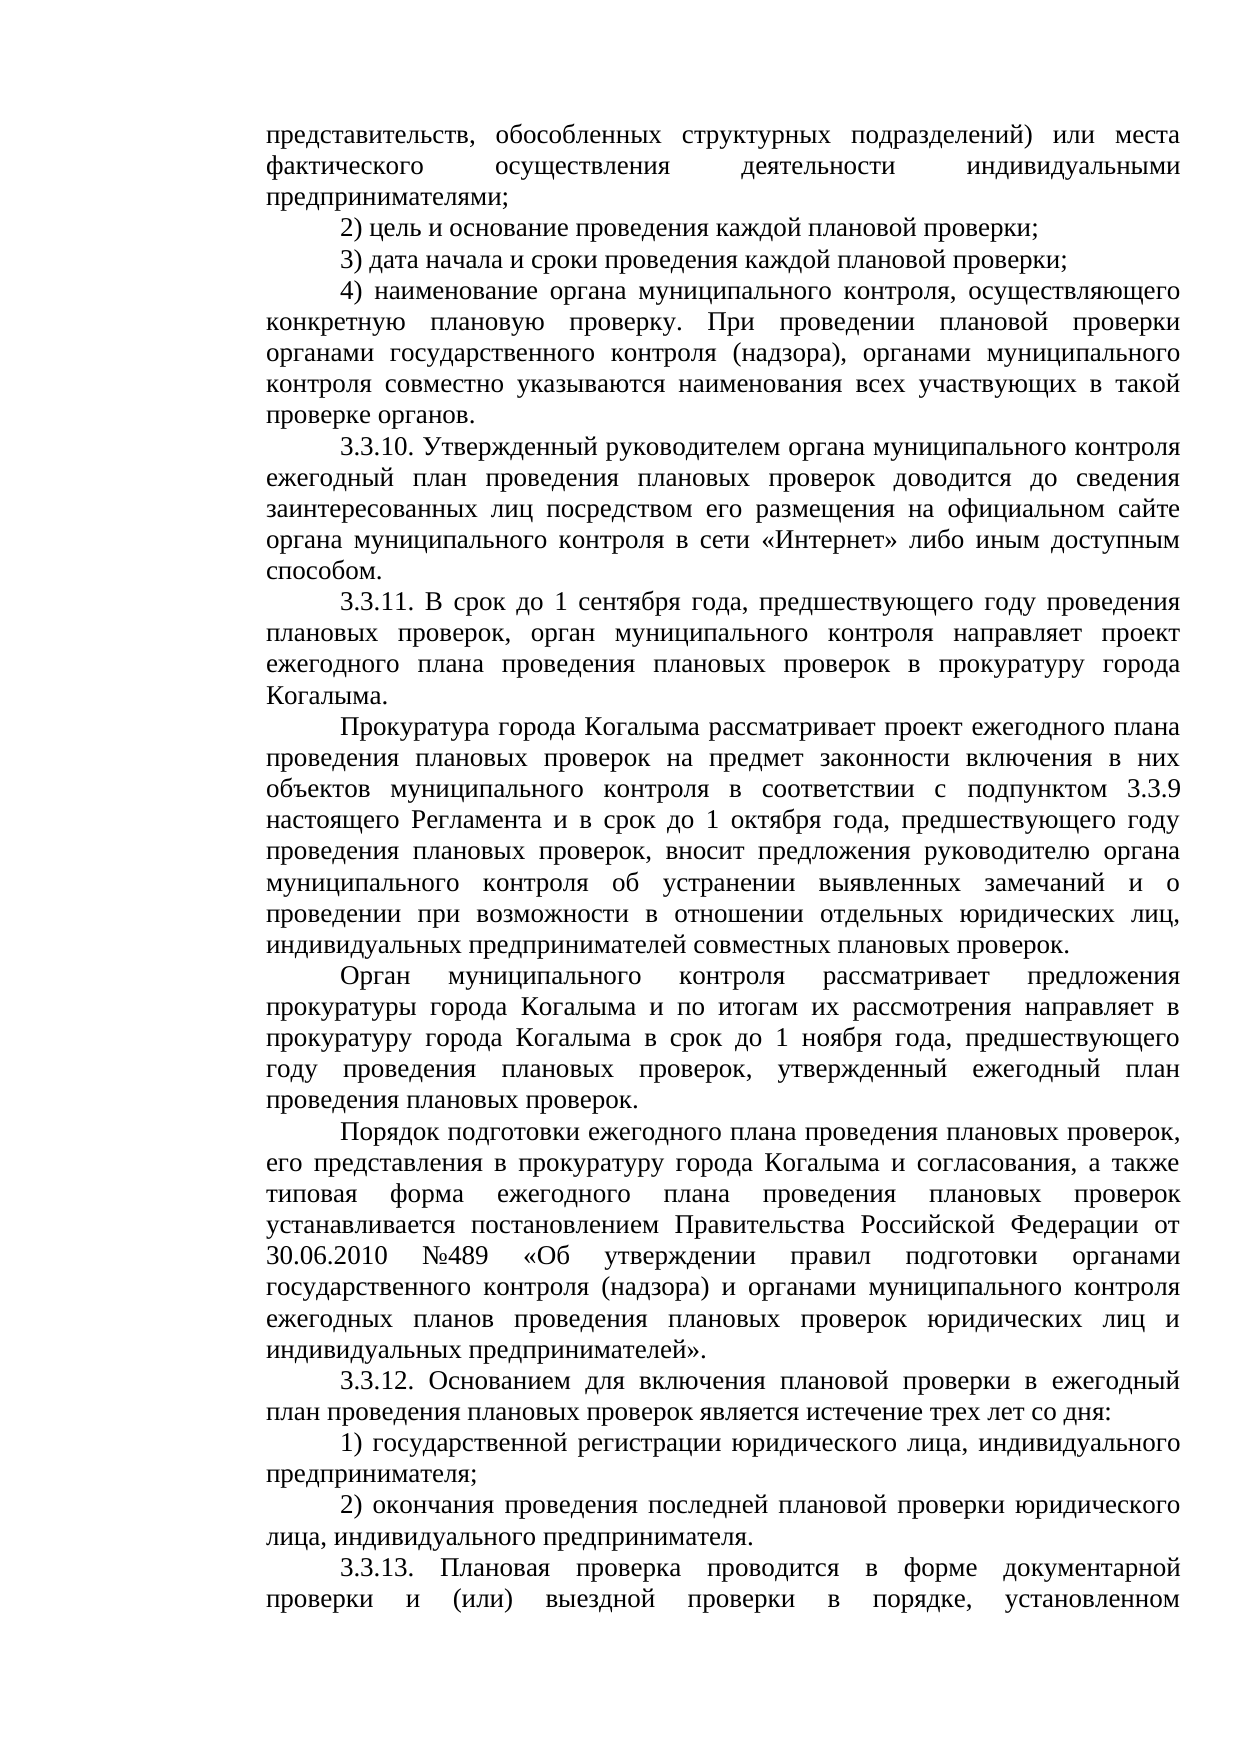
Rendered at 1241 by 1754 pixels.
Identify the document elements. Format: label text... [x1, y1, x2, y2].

text Орган муниципального контроля рассматривает предложения прокуратуры города Когалыма и по итогам их рассмотрения направляет в прокуратуру города Когалыма в срок до 1 ноября года, предшествующего году проведения плановых проверок, утвержденный ежегодный план проведения плановых проверок. [266, 959, 1181, 1115]
text 3.3.12. Основанием для включения плановой проверки в ежегодный план проведения плановых проверок является истечение трех лет со дня: [266, 1364, 1181, 1426]
text Порядок подготовки ежегодного плана проведения плановых проверок, его представления в прокуратуру города Когалыма и согласования, а также типовая форма ежегодного плана проведения плановых проверок устанавливается постановлением Правительства Российской Федерации от 30.06.2010 №489 «Об утверждении правил подготовки органами государственного контроля (надзора) и органами муниципального контроля ежегодных планов проведения плановых проверок юридических лиц и индивидуальных предпринимателей». [266, 1115, 1181, 1364]
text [266, 1551, 1181, 1613]
text 2) окончания проведения последней плановой проверки юридического лица, индивидуального предпринимателя. [266, 1488, 1181, 1551]
text 2) цель и основание проведения каждой плановой проверки; [266, 212, 1181, 243]
text 3.3.11. В срок до 1 сентября года, предшествующего году проведения плановых проверок, орган муниципального контроля направляет проект ежегодного плана проведения плановых проверок в прокуратуру города Когалыма. [266, 585, 1181, 710]
text 3) дата начала и сроки проведения каждой плановой проверки; [266, 243, 1181, 274]
text 4) наименование органа муниципального контроля, осуществляющего конкретную плановую проверку. При проведении плановой проверки органами государственного контроля (надзора), органами муниципального контроля совместно указываются наименования всех участвующих в такой проверке органов. [266, 274, 1181, 429]
text 1) государственной регистрации юридического лица, индивидуального предпринимателя; [266, 1426, 1181, 1488]
text Прокуратура города Когалыма рассматривает проект ежегодного плана проведения плановых проверок на предмет законности включения в них объектов муниципального контроля в соответствии с подпунктом 3.3.9 настоящего Регламента и в срок до 1 октября года, предшествующего году проведения плановых проверок, вносит предложения руководителю органа муниципального контроля об устранении выявленных замечаний и о проведении при возможности в отношении отдельных юридических лиц, индивидуальных предпринимателей совместных плановых проверок. [266, 710, 1181, 959]
text 3.3.10. Утвержденный руководителем органа муниципального контроля ежегодный план проведения плановых проверок доводится до сведения заинтересованных лиц посредством его размещения на официальном сайте органа муниципального контроля в сети «Интернет» либо иным доступным способом. [266, 429, 1181, 585]
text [266, 118, 1181, 212]
